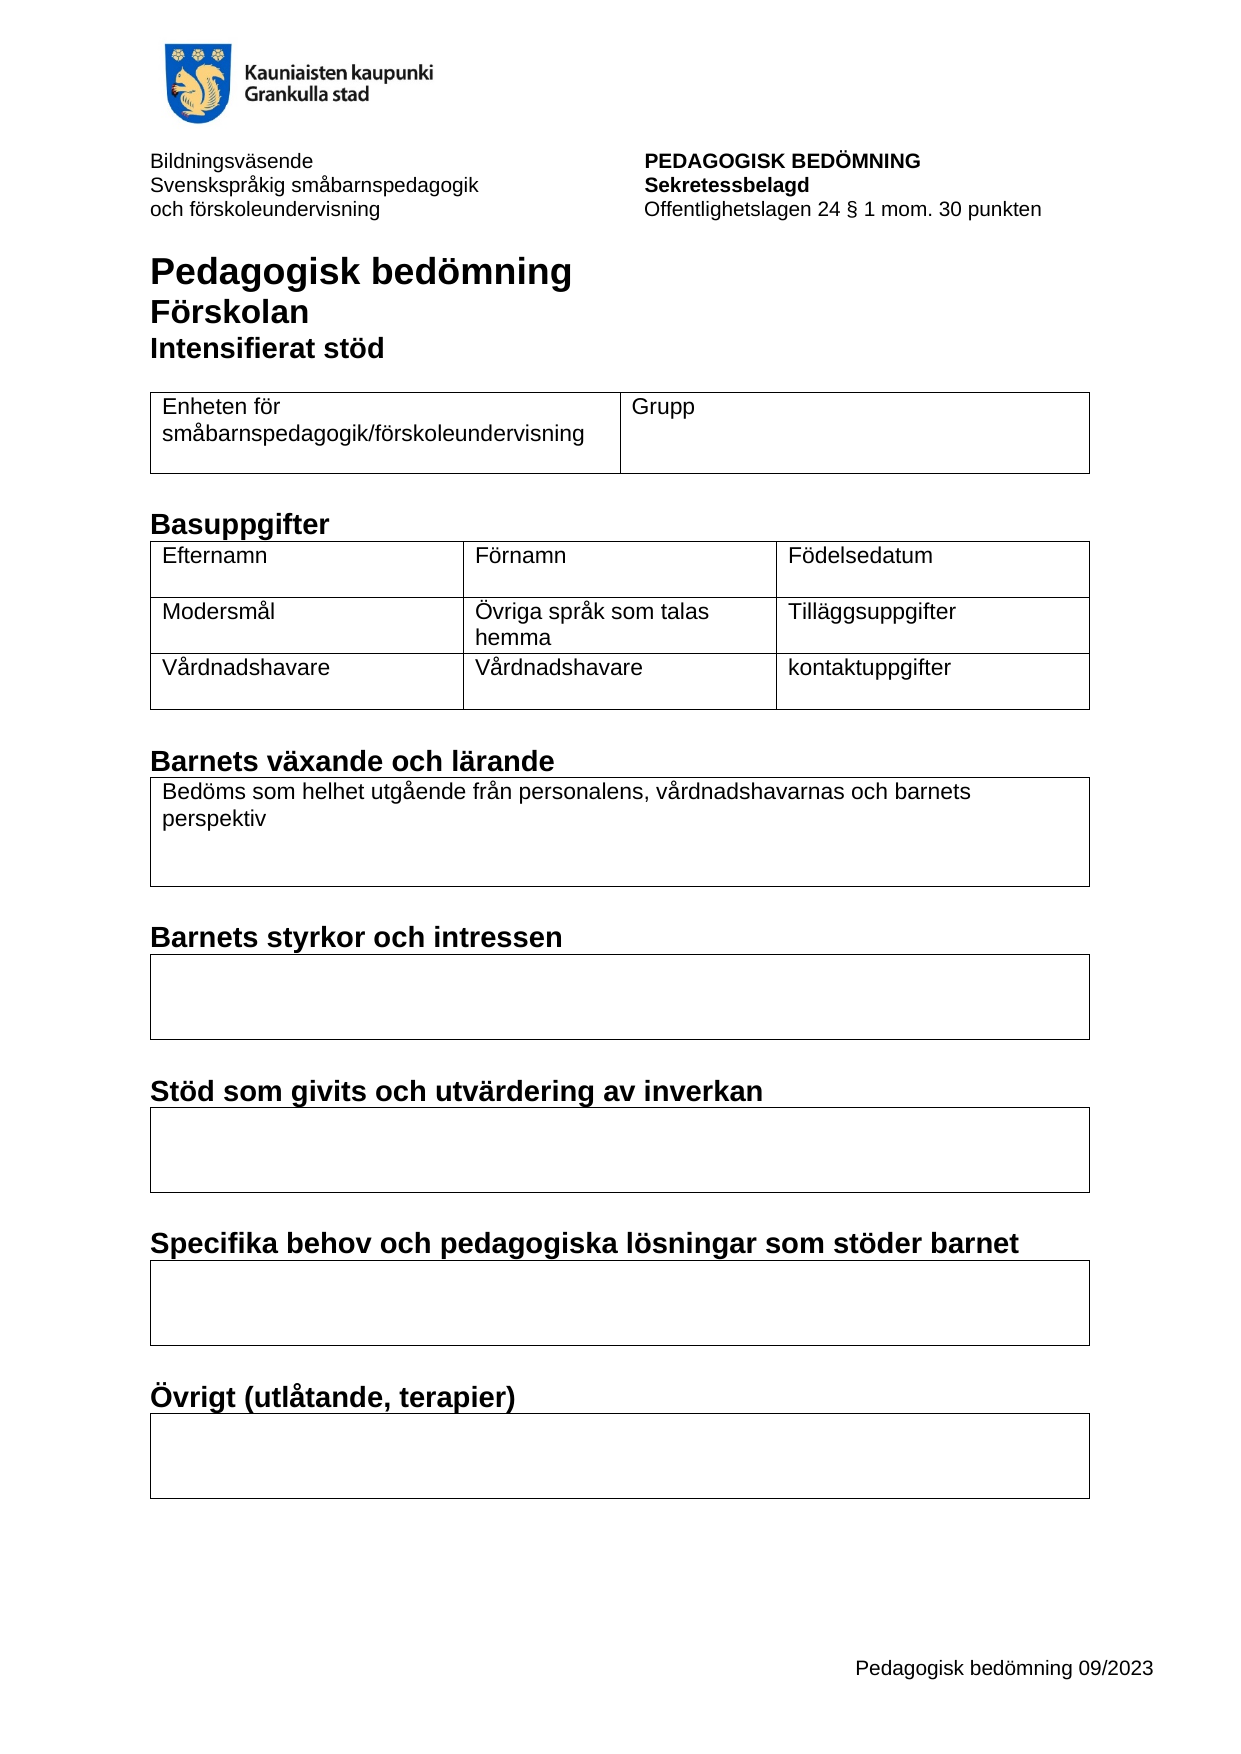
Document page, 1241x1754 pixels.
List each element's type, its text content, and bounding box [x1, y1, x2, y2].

table_header [151, 1108, 1089, 1192]
text Barnets växande och lärande [150, 743, 1090, 777]
table_header Enheten för småbarnspedagogik/förskoleundervisning [151, 393, 620, 472]
text Stöd som givits och utvärdering av inverkan [150, 1073, 1090, 1107]
text Förskolan [150, 292, 1090, 331]
table_header [151, 1261, 1089, 1345]
table_cell Modersmål [151, 598, 463, 653]
table_cell kontaktuppgifter [777, 654, 1089, 709]
table_header Förnamn [464, 542, 776, 597]
table_header [151, 955, 1089, 1039]
table_header Födelsedatum [777, 542, 1089, 597]
table_cell Vårdnadshavare [464, 654, 776, 709]
text Basuppgifter [150, 507, 1090, 541]
table_header Efternamn [151, 542, 463, 597]
table_header [151, 1414, 1089, 1498]
text Specifika behov och pedagogiska lösningar som stöder barnet [150, 1227, 1090, 1260]
table_cell Vårdnadshavare [151, 654, 463, 709]
text Barnets styrkor och intressen [150, 921, 1090, 954]
table_header Bedöms som helhet utgående från personalens, vårdnadshavarnas och barnets perspektiv [151, 778, 1089, 886]
table_header Grupp [621, 393, 1089, 472]
picture [150, 29, 447, 138]
text Intensifierat stöd [150, 331, 1090, 364]
text Övrigt (utlåtande, terapier) [150, 1379, 1090, 1413]
table_cell Övriga språk som talas hemma [464, 598, 776, 653]
text Pedagogisk bedömning [150, 249, 1090, 292]
table_cell Tilläggsuppgifter [777, 598, 1089, 653]
